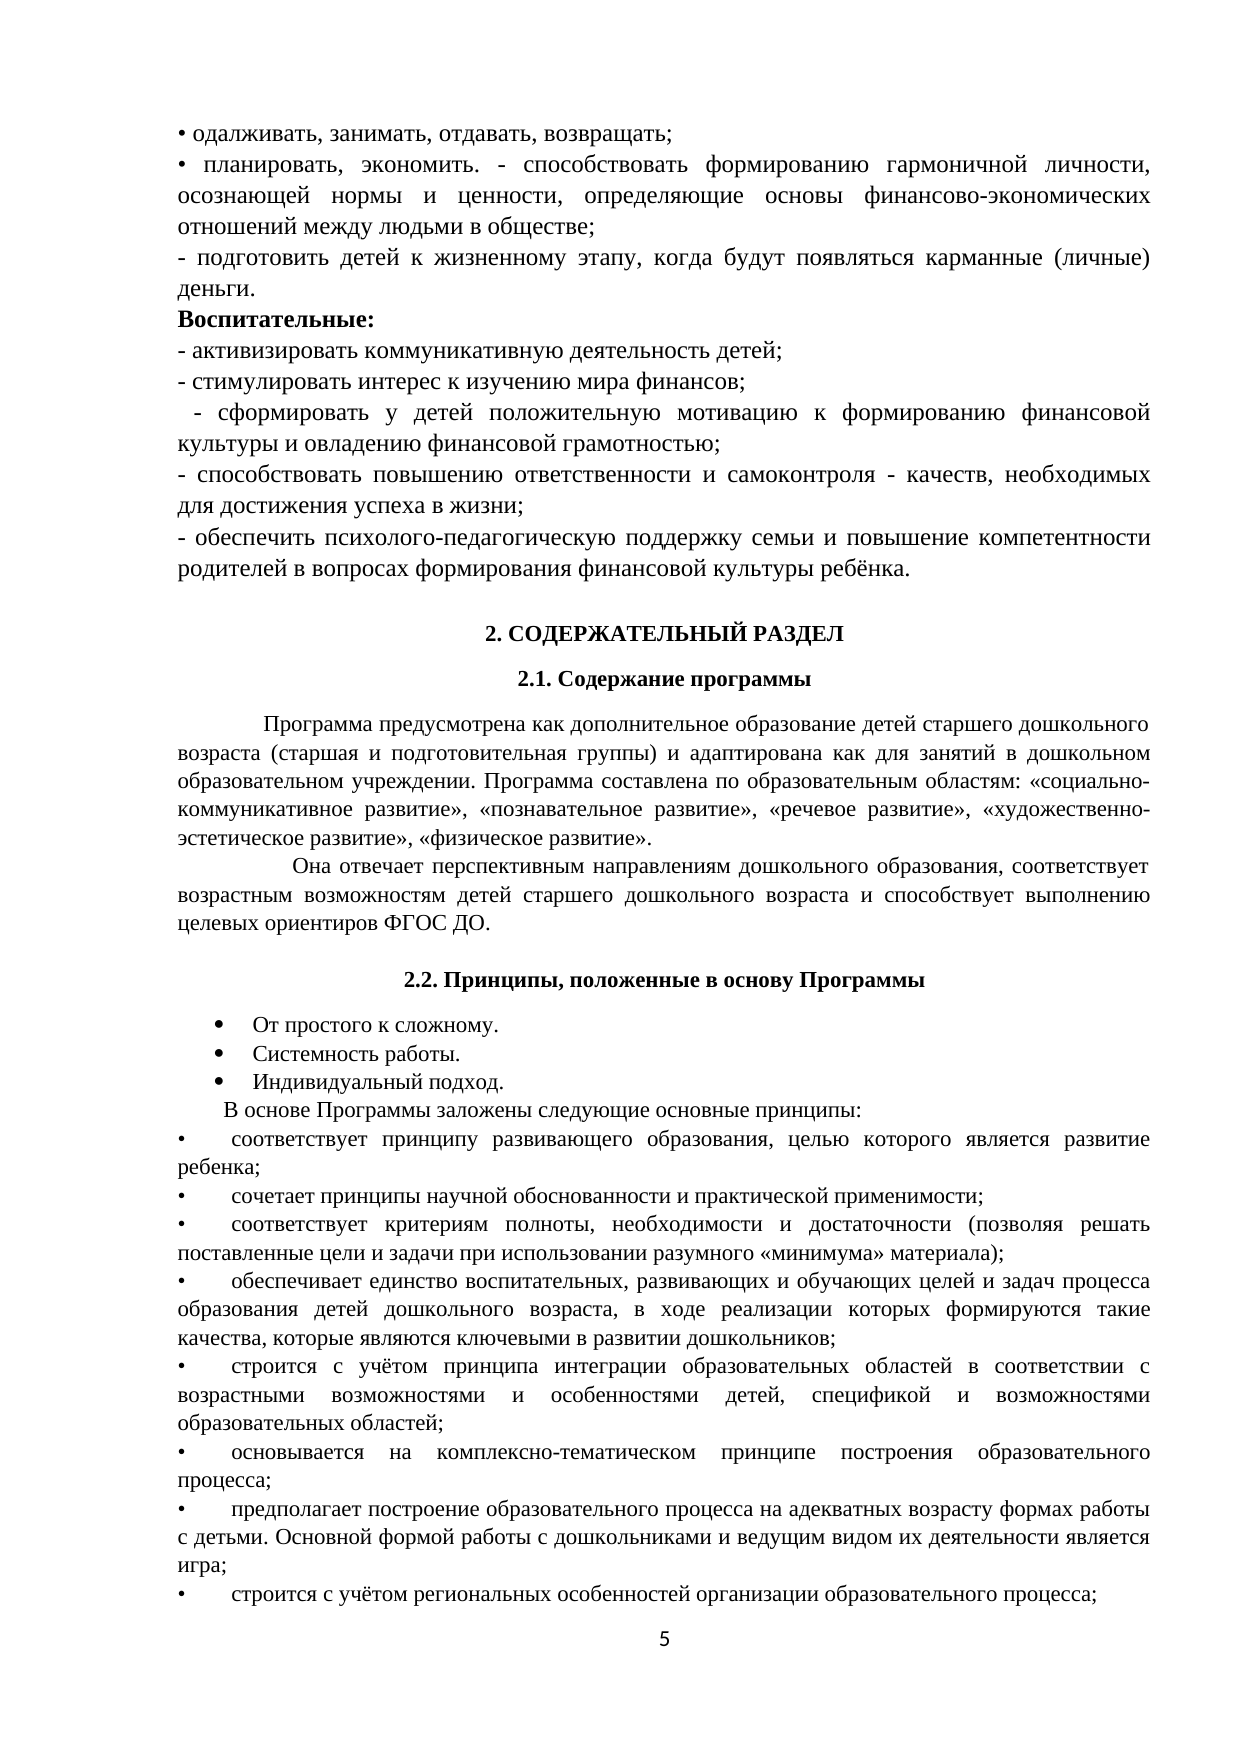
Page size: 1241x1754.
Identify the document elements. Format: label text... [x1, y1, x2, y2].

text Воспитательные: [177, 304, 1152, 333]
text • строится с учётом принципа интеграции образовательных областей в соответствии с возрастными возможностями и особенностями детей, спецификой и возможностями образовательных областей; [177, 1352, 1152, 1436]
text 2. СОДЕРЖАТЕЛЬНЫЙ РАЗДЕЛ [177, 620, 1152, 646]
text - подготовить детей к жизненному этапу, когда будут появляться карманные (личные) деньги. [177, 242, 1152, 302]
text 2.1. Содержание программы [177, 665, 1152, 691]
list Индивидуальный подход. [215, 1068, 1152, 1094]
text • соответствует критериям полноты, необходимости и достаточности (позволяя решать поставленные цели и задачи при использовании разумного «минимума» материала); [177, 1210, 1152, 1265]
text В основе Программы заложены следующие основные принципы: [177, 1096, 1152, 1123]
list Системность работы. [215, 1039, 1152, 1066]
text • обеспечивает единство воспитательных, развивающих и обучающих целей и задач процесса образования детей дошкольного возраста, в ходе реализации которых формируются такие качества, которые являются ключевыми в развитии дошкольников; [177, 1267, 1152, 1350]
text • основывается на комплексно-тематическом принципе построения образовательного процесса; [177, 1438, 1152, 1492]
list От простого к сложному. [215, 1011, 1152, 1037]
text - активизировать коммуникативную деятельность детей; [177, 335, 1152, 364]
text • планировать, экономить. - способствовать формированию гармоничной личности, осознающей нормы и ценности, определяющие основы финансово-экономических отношений между людьми в обществе; [177, 149, 1152, 240]
text Программа предусмотрена как дополнительное образование детей старшего дошкольного возраста (старшая и подготовительная группы) и адаптирована как для занятий в дошкольном образовательном учреждении. Программа составлена по образовательным областям: «социально-коммуникативное развитие», «познавательное развитие», «речевое развитие», «художественно-эстетическое развитие», «физическое развитие». [177, 710, 1152, 850]
text - стимулировать интерес к изучению мира финансов; [177, 366, 1152, 395]
text • предполагает построение образовательного процесса на адекватных возрасту формах работы с детьми. Основной формой работы с дошкольниками и ведущим видом их деятельности является игра; [177, 1494, 1152, 1578]
text - способствовать повышению ответственности и самоконтроля - качеств, необходимых для достижения успеха в жизни; [177, 459, 1152, 519]
text 2.2. Принципы, положенные в основу Программы [177, 966, 1152, 992]
text - обеспечить психолого-педагогическую поддержку семьи и повышение компетентности родителей в вопросах формирования финансовой культуры ребёнка. [177, 522, 1152, 581]
text • соответствует принципу развивающего образования, целью которого является развитие ребенка; [177, 1125, 1152, 1180]
text • сочетает принципы научной обоснованности и практической применимости; [177, 1182, 1152, 1208]
text • строится с учётом региональных особенностей организации образовательного процесса; [177, 1580, 1152, 1606]
text Она отвечает перспективным направлениям дошкольного образования, соответствует возрастным возможностям детей старшего дошкольного возраста и способствует выполнению целевых ориентиров ФГОС ДО. [177, 852, 1152, 936]
text • одалживать, занимать, отдавать, возвращать; [177, 118, 1152, 147]
text - сформировать у детей положительную мотивацию к формированию финансовой культуры и овладению финансовой грамотностью; [177, 397, 1152, 457]
